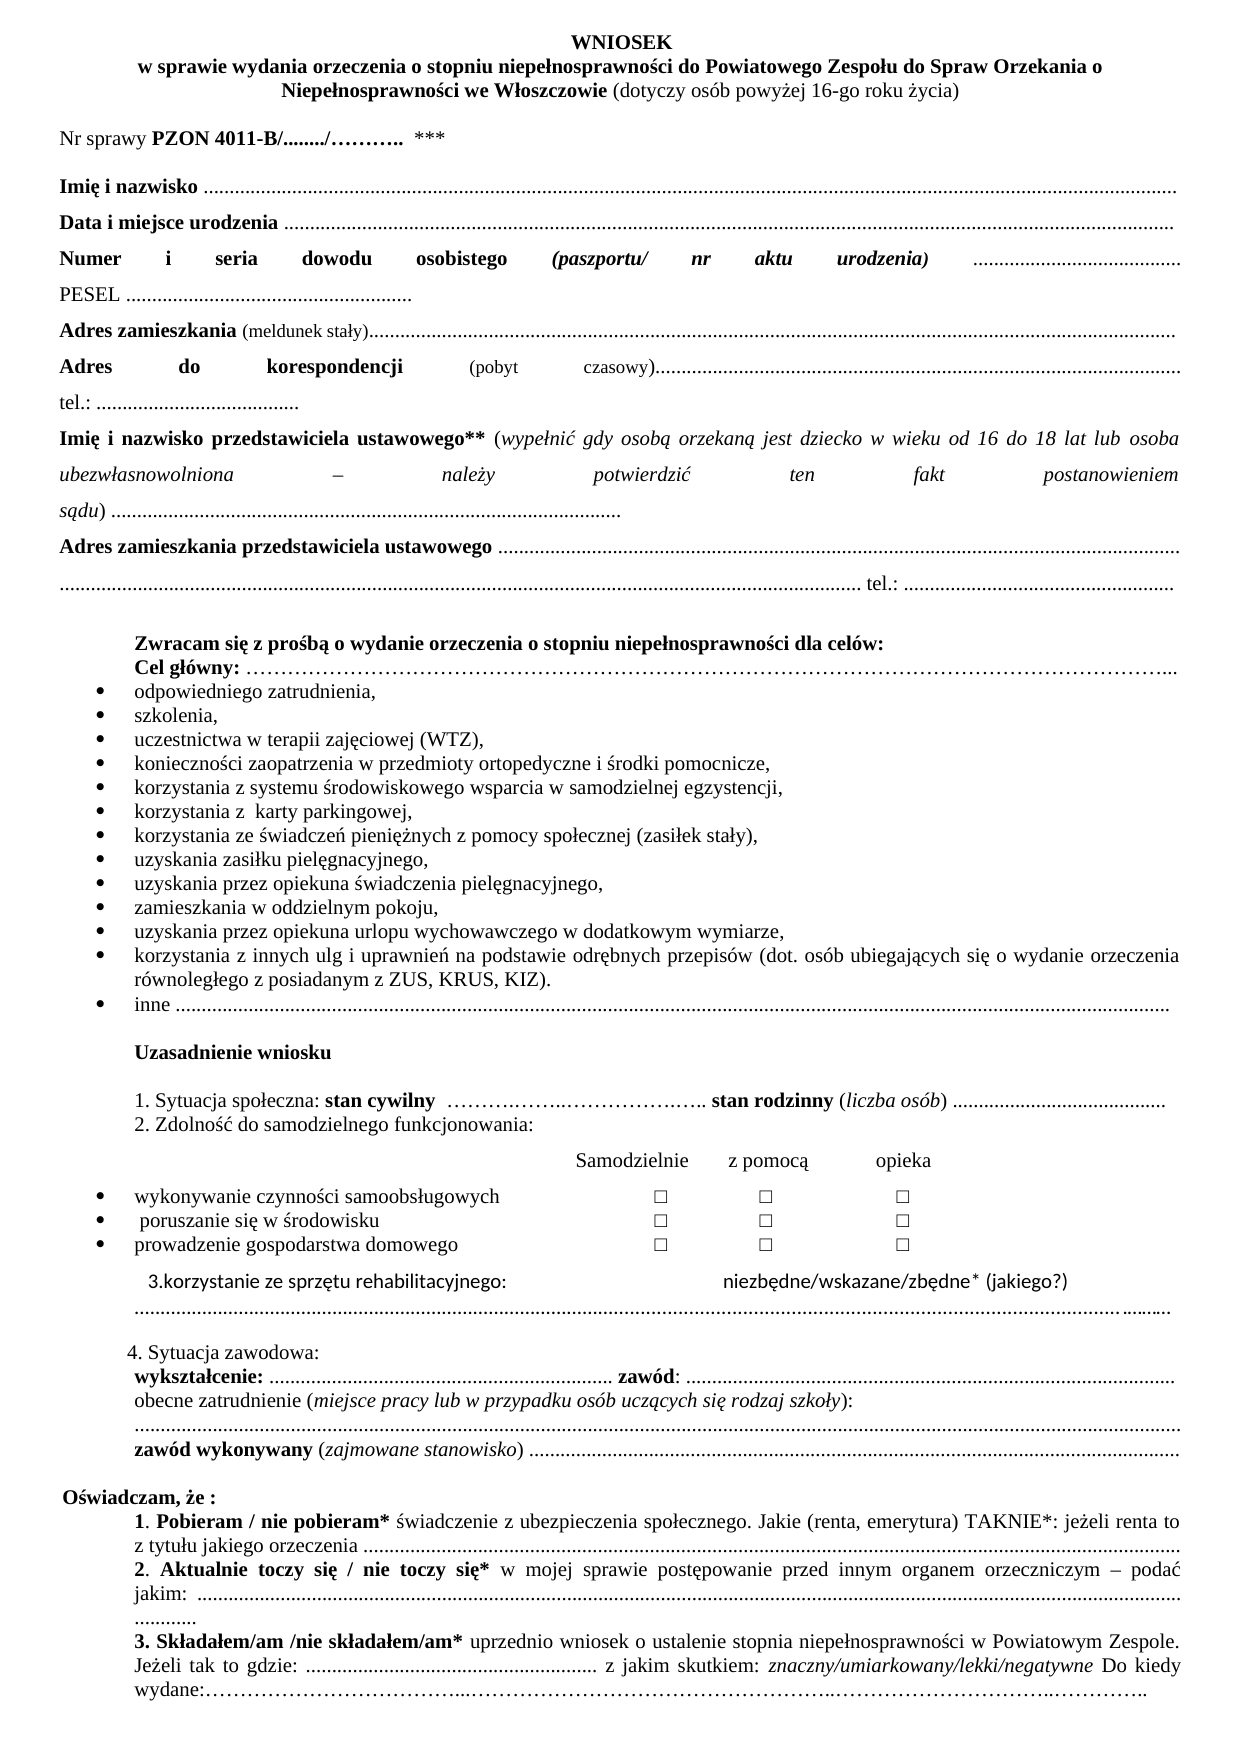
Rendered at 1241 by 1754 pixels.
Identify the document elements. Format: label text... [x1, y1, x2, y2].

text Imię i nazwisko ........................................................................................................................................................................................... [59, 174, 1181, 198]
list korzystania z karty parkingowej, [97, 799, 1181, 823]
list korzystania ze świadczeń pieniężnych z pomocy społecznej (zasiłek stały), [97, 823, 1181, 847]
list korzystania z systemu środowiskowego wsparcia w samodzielnej egzystencji, [97, 775, 1181, 799]
text Data i miejsce urodzenia ........................................................................................................................................................................... [59, 210, 1181, 234]
text zawód wykonywany (zajmowane stanowisko) ............................................................................................................................. [134, 1436, 1181, 1461]
text Zwracam się z prośbą o wydanie orzeczenia o stopniu niepełnosprawności dla celów: [134, 631, 1181, 654]
list 3.korzystanie ze sprzętu rehabilitacyjnego: niezbędne/wskazane/zbędne* (jakiego?) [148, 1268, 1181, 1294]
text WNIOSEK [59, 29, 1181, 54]
list szkolenia, [97, 703, 1181, 727]
text 3. Składałem/am /nie składałem/am* uprzednio wniosek o ustalenie stopnia niepełnosprawności w Powiatowym Zespole. Jeżeli tak to gdzie: ........................................................ z jakim skutkiem: znaczny/umiarkowany/lekki/negatywne Do kiedy wydane:………………………………...……………………………………………..…………………………..………….. [134, 1629, 1181, 1701]
text w sprawie wydania orzeczenia o stopniu niepełnosprawności do Powiatowego Zespołu do Spraw Orzekania o Niepełnosprawności we Włoszczowie (dotyczy osób powyżej 16-go roku życia) [59, 54, 1181, 102]
text obecne zatrudnienie (miejsce pracy lub w przypadku osób uczących się rodzaj szkoły): [134, 1388, 1181, 1412]
text wykształcenie: .................................................................. zawód: .............................................................................................. [134, 1364, 1181, 1388]
text Samodzielnie z pomocą opieka [503, 1148, 1181, 1172]
list uzyskania przez opiekuna urlopu wychowawczego w dodatkowym wymiarze, [97, 919, 1181, 943]
list uzyskania przez opiekuna świadczenia pielęgnacyjnego, [97, 871, 1181, 895]
list uzyskania zasiłku pielęgnacyjnego, [97, 847, 1181, 871]
list prowadzenie gospodarstwa domowego □ □ □ [97, 1232, 1181, 1256]
text Uzasadnienie wniosku [134, 1039, 1181, 1064]
text Nr sprawy PZON 4011-B/......../……….. *** [59, 126, 1181, 150]
text ......................................................................................................................................................................................................... [134, 1412, 1181, 1436]
text Cel główny: ……………………………………………………………………………………………………………………... [134, 654, 1181, 679]
list inne ............................................................................................................................................................................................... [97, 991, 1181, 1016]
list poruszanie się w środowisku □ □ □ [97, 1208, 1181, 1232]
text 2. Aktualnie toczy się / nie toczy się* w mojej sprawie postępowanie przed innym organem orzeczniczym – podać jakim: ......................................................................................................................................................................................................... [134, 1557, 1181, 1629]
text Imię i nazwisko przedstawiciela ustawowego** (wypełnić gdy osobą orzekaną jest dziecko w wieku od 16 do 18 lat lub osoba ubezwłasnowolniona – należy potwierdzić ten fakt postanowieniem sądu) .................................................................................................. [59, 426, 1181, 522]
text Numer i seria dowodu osobistego (paszportu/ nr aktu urodzenia) ........................................ PESEL ....................................................... [59, 246, 1181, 306]
list zamieszkania w oddzielnym pokoju, [97, 895, 1181, 919]
text .......................................................................................................................................................... tel.: .................................................... [59, 570, 1181, 594]
text 1. Sytuacja społeczna: stan cywilny ……….……..…………….….. stan rodzinny (liczba osób) ......................................... [134, 1088, 1181, 1112]
text .……… [134, 1294, 1181, 1319]
list uczestnictwa w terapii zajęciowej (WTZ), [97, 727, 1181, 751]
text Adres do korespondencji (pobyt czasowy)..................................................................................................... tel.: ....................................... [59, 354, 1181, 414]
list konieczności zaopatrzenia w przedmioty ortopedyczne i środki pomocnicze, [97, 751, 1181, 775]
text 4. Sytuacja zawodowa: [59, 1340, 1181, 1364]
text 1. Pobieram / nie pobieram* świadczenie z ubezpieczenia społecznego. Jakie (renta, emerytura) TAKNIE*: jeżeli renta to z tytułu jakiego orzeczenia ............................................................................................................................................................. [134, 1509, 1181, 1557]
text Adres zamieszkania przedstawiciela ustawowego ................................................................................................................................... [59, 534, 1181, 558]
list odpowiedniego zatrudnienia, [97, 679, 1181, 703]
text Oświadczam, że : [59, 1484, 1181, 1509]
list wykonywanie czynności samoobsługowych □ □ □ [97, 1184, 1181, 1208]
text Adres zamieszkania (meldunek stały)........................................................................................................................................................... [59, 318, 1181, 342]
text 2. Zdolność do samodzielnego funkcjonowania: [134, 1112, 1181, 1136]
list korzystania z innych ulg i uprawnień na podstawie odrębnych przepisów (dot. osób ubiegających się o wydanie orzeczenia równoległego z posiadanym z ZUS, KRUS, KIZ). [97, 943, 1181, 991]
